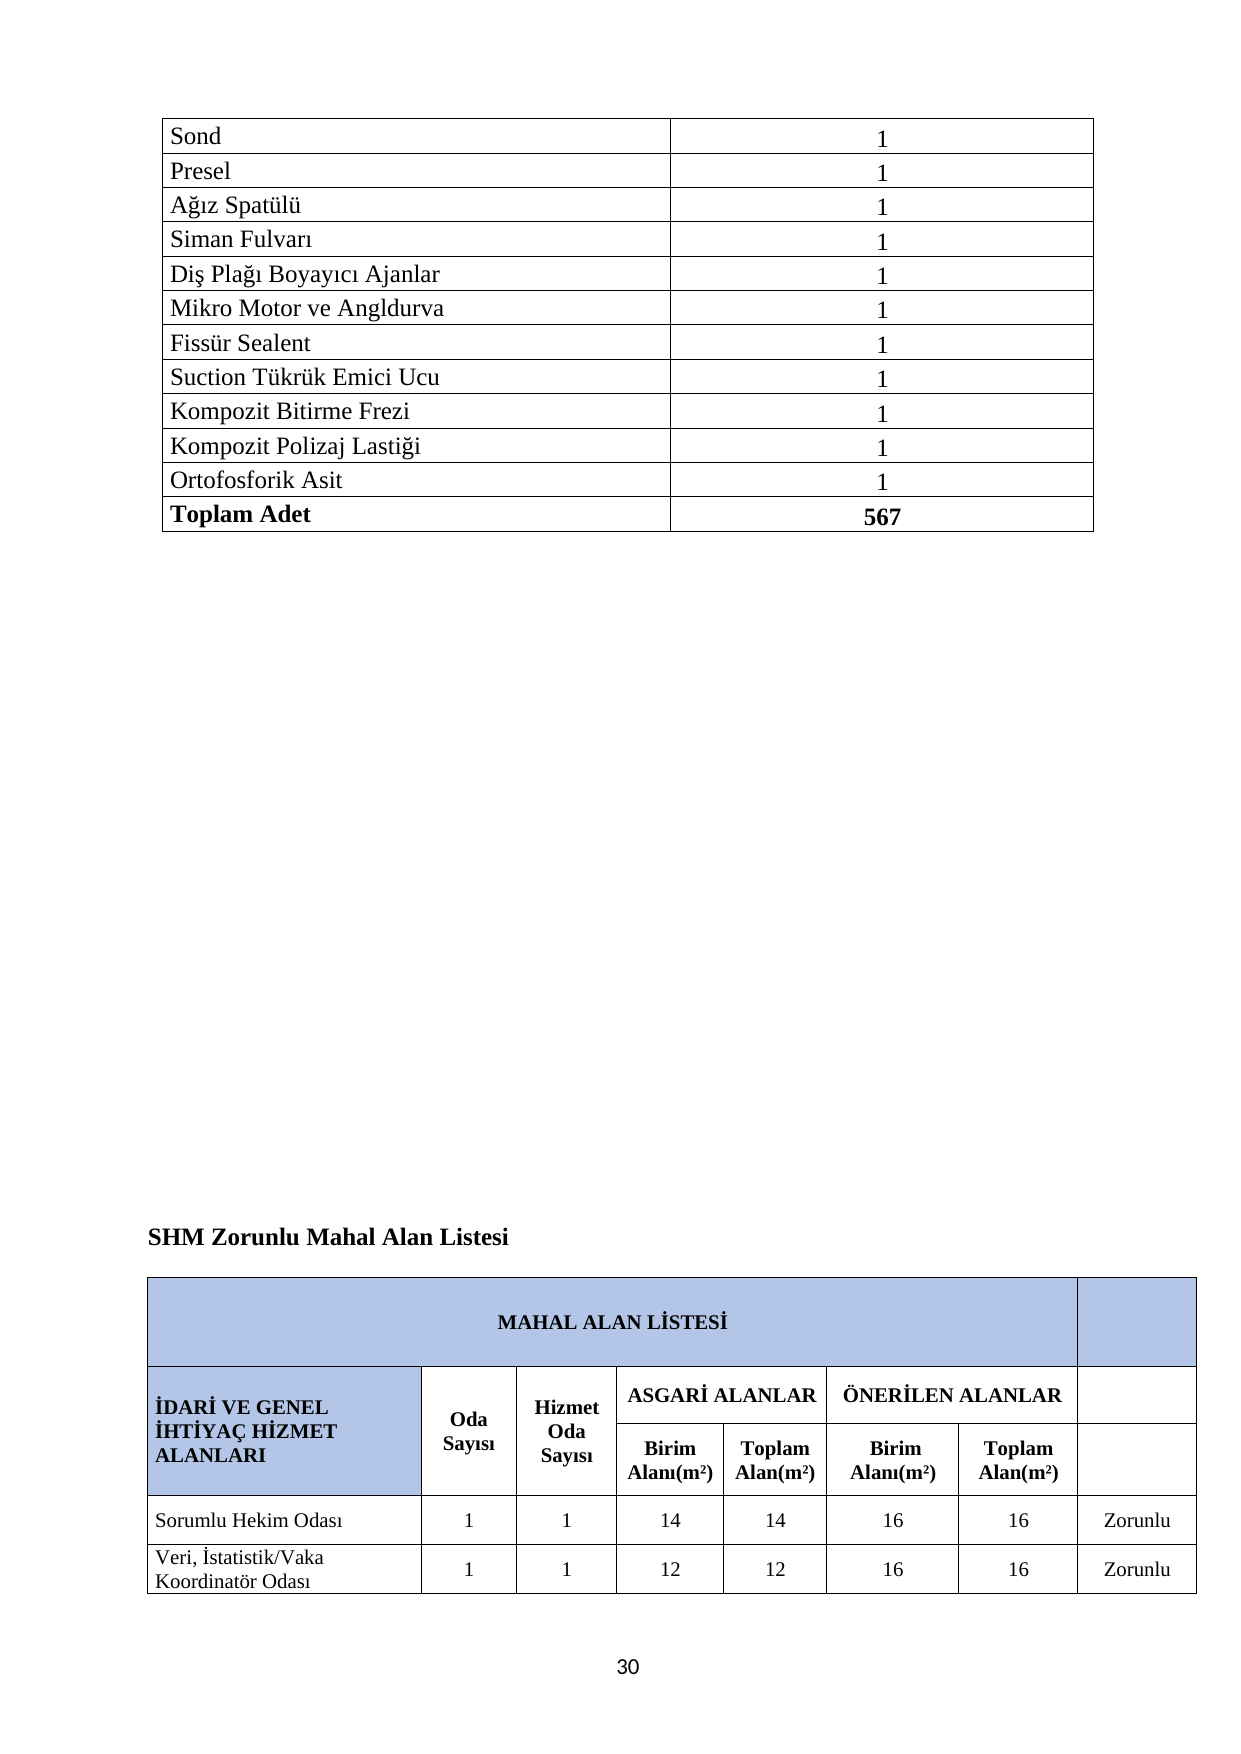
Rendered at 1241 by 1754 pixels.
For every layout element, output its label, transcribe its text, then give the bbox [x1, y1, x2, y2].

table_cell İDARİ VE GENEL İHTİYAÇ HİZMET ALANLARI [148, 1367, 421, 1495]
table_cell Oda Sayısı [422, 1367, 516, 1495]
table_cell 12 [617, 1545, 723, 1593]
table_cell Toplam Adet [163, 497, 670, 531]
table_cell Hizmet Oda Sayısı [517, 1367, 616, 1495]
text SHM Zorunlu Mahal Alan Listesi [148, 1222, 1122, 1250]
table_cell Diş Plağı Boyayıcı Ajanlar [163, 257, 670, 290]
table_cell 16 [827, 1545, 958, 1593]
table_cell 1 [671, 360, 1093, 393]
table_cell Siman Fulvarı [163, 222, 670, 256]
table_cell 1 [671, 291, 1093, 324]
table_cell Toplam Alan(m²) [959, 1424, 1077, 1495]
table_cell Presel [163, 154, 670, 187]
table_cell 1 [671, 188, 1093, 221]
table_cell [1078, 1424, 1196, 1495]
table_cell Mikro Motor ve Angldurva [163, 291, 670, 324]
table_cell Zorunlu [1078, 1545, 1196, 1593]
table_cell 1 [671, 463, 1093, 496]
table_cell Sond [163, 119, 670, 152]
table_cell 16 [959, 1496, 1077, 1544]
table_cell 1 [671, 154, 1093, 187]
table_cell Kompozit Polizaj Lastiği [163, 429, 670, 462]
table_cell Fissür Sealent [163, 325, 670, 359]
table_cell 16 [827, 1496, 958, 1544]
table_cell ASGARİ ALANLAR [617, 1367, 826, 1423]
table_cell Toplam Alan(m²) [724, 1424, 826, 1495]
table_cell 567 [671, 497, 1093, 531]
table_cell Kompozit Bitirme Frezi [163, 394, 670, 427]
table_cell 14 [724, 1496, 826, 1544]
table_cell ÖNERİLEN ALANLAR [827, 1367, 1077, 1423]
table_cell 16 [959, 1545, 1077, 1593]
table_cell Birim Alanı(m²) [617, 1424, 723, 1495]
table_cell Birim Alanı(m²) [827, 1424, 958, 1495]
table_cell Veri, İstatistik/Vaka Koordinatör Odası [148, 1545, 421, 1593]
table_cell Ağız Spatülü [163, 188, 670, 221]
table_cell 1 [671, 394, 1093, 427]
table_header [1078, 1278, 1196, 1366]
table_cell 12 [724, 1545, 826, 1593]
table_cell 1 [517, 1545, 616, 1593]
table_cell Sorumlu Hekim Odası [148, 1496, 421, 1544]
table_cell [1078, 1367, 1196, 1423]
table_cell 1 [422, 1496, 516, 1544]
table_cell 1 [671, 257, 1093, 290]
table_header MAHAL ALAN LİSTESİ [148, 1278, 1077, 1366]
table_cell 1 [422, 1545, 516, 1593]
table_cell 1 [671, 119, 1093, 152]
table_cell Zorunlu [1078, 1496, 1196, 1544]
table_cell 1 [671, 325, 1093, 359]
table_cell 14 [617, 1496, 723, 1544]
table_cell Ortofosforik Asit [163, 463, 670, 496]
table_cell 1 [517, 1496, 616, 1544]
table_cell Suction Tükrük Emici Ucu [163, 360, 670, 393]
table_cell 1 [671, 429, 1093, 462]
table_cell 1 [671, 222, 1093, 256]
